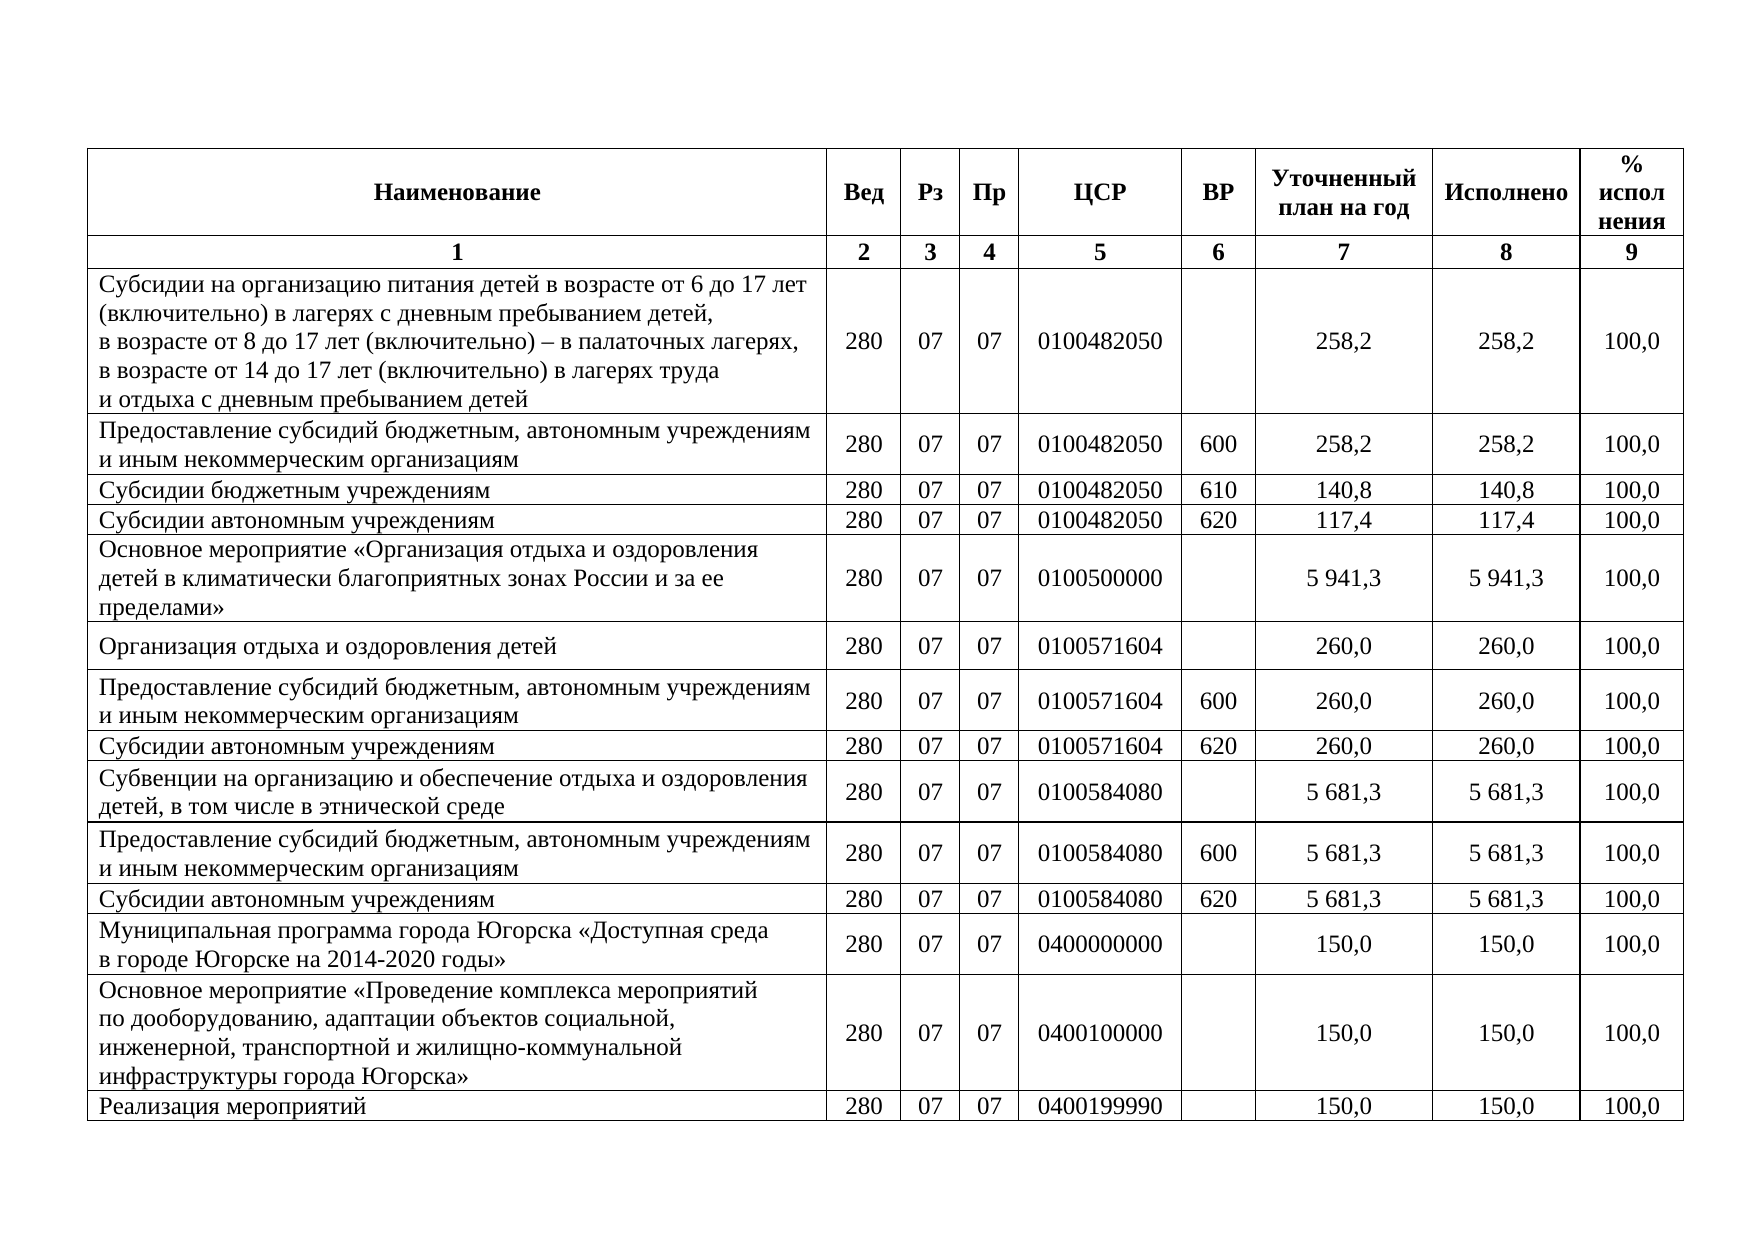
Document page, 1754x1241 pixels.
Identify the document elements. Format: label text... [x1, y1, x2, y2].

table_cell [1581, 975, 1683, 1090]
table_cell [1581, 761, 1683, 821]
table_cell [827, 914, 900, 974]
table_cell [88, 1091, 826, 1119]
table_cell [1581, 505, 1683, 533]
table_cell 9 [1581, 236, 1683, 268]
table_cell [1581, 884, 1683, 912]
table_header ВР [1182, 149, 1255, 235]
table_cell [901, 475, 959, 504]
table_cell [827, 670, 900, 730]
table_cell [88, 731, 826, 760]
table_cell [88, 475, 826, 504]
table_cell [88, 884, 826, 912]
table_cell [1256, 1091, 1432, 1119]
table_cell 8 [1433, 236, 1579, 268]
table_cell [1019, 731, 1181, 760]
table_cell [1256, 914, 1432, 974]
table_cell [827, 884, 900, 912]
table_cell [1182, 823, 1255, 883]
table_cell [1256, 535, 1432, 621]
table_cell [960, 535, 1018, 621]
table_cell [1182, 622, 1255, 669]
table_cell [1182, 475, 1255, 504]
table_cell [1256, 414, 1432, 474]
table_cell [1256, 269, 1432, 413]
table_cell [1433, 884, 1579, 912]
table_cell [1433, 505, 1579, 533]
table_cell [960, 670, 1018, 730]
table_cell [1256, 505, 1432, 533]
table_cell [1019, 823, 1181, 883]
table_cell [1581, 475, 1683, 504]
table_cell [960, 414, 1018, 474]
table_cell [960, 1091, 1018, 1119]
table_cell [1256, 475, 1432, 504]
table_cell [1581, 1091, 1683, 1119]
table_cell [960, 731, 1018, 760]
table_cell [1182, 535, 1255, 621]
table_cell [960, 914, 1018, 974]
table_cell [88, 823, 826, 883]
table_cell 1 [88, 236, 826, 268]
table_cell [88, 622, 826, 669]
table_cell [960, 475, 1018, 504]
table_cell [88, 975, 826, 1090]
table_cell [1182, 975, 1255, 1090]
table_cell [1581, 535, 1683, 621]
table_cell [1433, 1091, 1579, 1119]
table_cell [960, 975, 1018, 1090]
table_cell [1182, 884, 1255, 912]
table_cell 2 [827, 236, 900, 268]
table_cell 4 [960, 236, 1018, 268]
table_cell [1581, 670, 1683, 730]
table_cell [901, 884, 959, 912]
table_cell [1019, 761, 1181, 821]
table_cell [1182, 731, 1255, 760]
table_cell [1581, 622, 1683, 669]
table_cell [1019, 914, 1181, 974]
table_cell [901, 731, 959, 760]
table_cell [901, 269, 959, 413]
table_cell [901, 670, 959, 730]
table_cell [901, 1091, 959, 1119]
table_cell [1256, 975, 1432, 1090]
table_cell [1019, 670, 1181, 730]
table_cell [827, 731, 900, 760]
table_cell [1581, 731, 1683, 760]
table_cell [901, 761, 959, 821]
table_header Исполнено [1433, 149, 1579, 235]
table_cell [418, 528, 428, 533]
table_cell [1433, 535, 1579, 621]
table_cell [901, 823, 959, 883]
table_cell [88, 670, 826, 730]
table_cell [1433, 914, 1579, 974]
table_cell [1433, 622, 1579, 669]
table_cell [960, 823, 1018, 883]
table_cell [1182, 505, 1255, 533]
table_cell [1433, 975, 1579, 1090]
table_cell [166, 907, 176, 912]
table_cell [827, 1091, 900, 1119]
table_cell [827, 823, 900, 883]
table_cell 7 [1256, 236, 1432, 268]
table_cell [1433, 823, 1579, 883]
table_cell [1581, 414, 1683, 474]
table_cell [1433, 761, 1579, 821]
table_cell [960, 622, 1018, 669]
table_cell 3 [901, 236, 959, 268]
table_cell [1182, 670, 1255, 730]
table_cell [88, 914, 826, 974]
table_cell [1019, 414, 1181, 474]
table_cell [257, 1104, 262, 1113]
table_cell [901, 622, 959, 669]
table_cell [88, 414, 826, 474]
table_header % исполнения [1581, 149, 1683, 235]
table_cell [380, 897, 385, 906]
table_header Вед [827, 149, 900, 235]
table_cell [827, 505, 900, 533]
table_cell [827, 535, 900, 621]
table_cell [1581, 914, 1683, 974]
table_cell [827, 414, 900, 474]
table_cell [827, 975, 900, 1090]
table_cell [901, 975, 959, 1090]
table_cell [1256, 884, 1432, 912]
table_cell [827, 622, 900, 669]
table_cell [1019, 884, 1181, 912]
table_header Рз [901, 149, 959, 235]
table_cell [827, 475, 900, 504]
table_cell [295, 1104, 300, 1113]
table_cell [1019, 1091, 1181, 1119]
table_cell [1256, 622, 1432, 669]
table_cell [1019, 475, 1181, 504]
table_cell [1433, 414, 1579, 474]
table_cell 5 [1019, 236, 1181, 268]
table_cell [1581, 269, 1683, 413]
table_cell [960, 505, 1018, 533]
table_header Пр [960, 149, 1018, 235]
table_cell 6 [1182, 236, 1255, 268]
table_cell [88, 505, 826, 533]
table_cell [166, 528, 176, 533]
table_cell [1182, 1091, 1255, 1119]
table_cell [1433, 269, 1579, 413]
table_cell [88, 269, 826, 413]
table_header Наименование [88, 149, 826, 235]
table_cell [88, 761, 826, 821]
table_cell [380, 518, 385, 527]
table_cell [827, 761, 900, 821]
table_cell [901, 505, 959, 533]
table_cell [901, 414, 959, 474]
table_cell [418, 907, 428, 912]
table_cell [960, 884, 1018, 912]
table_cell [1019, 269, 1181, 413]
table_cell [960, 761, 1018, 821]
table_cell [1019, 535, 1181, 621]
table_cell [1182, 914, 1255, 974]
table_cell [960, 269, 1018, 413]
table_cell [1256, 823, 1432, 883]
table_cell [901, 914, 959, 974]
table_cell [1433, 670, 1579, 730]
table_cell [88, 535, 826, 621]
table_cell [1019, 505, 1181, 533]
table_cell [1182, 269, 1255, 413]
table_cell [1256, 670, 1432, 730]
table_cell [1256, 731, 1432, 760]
table_header Уточненный план на год [1256, 149, 1432, 235]
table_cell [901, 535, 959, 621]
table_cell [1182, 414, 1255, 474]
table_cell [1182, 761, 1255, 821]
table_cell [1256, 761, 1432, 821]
table_header ЦСР [1019, 149, 1181, 235]
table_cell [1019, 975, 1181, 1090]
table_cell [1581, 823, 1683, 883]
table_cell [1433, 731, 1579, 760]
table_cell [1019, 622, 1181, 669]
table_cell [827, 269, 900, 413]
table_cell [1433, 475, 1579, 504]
